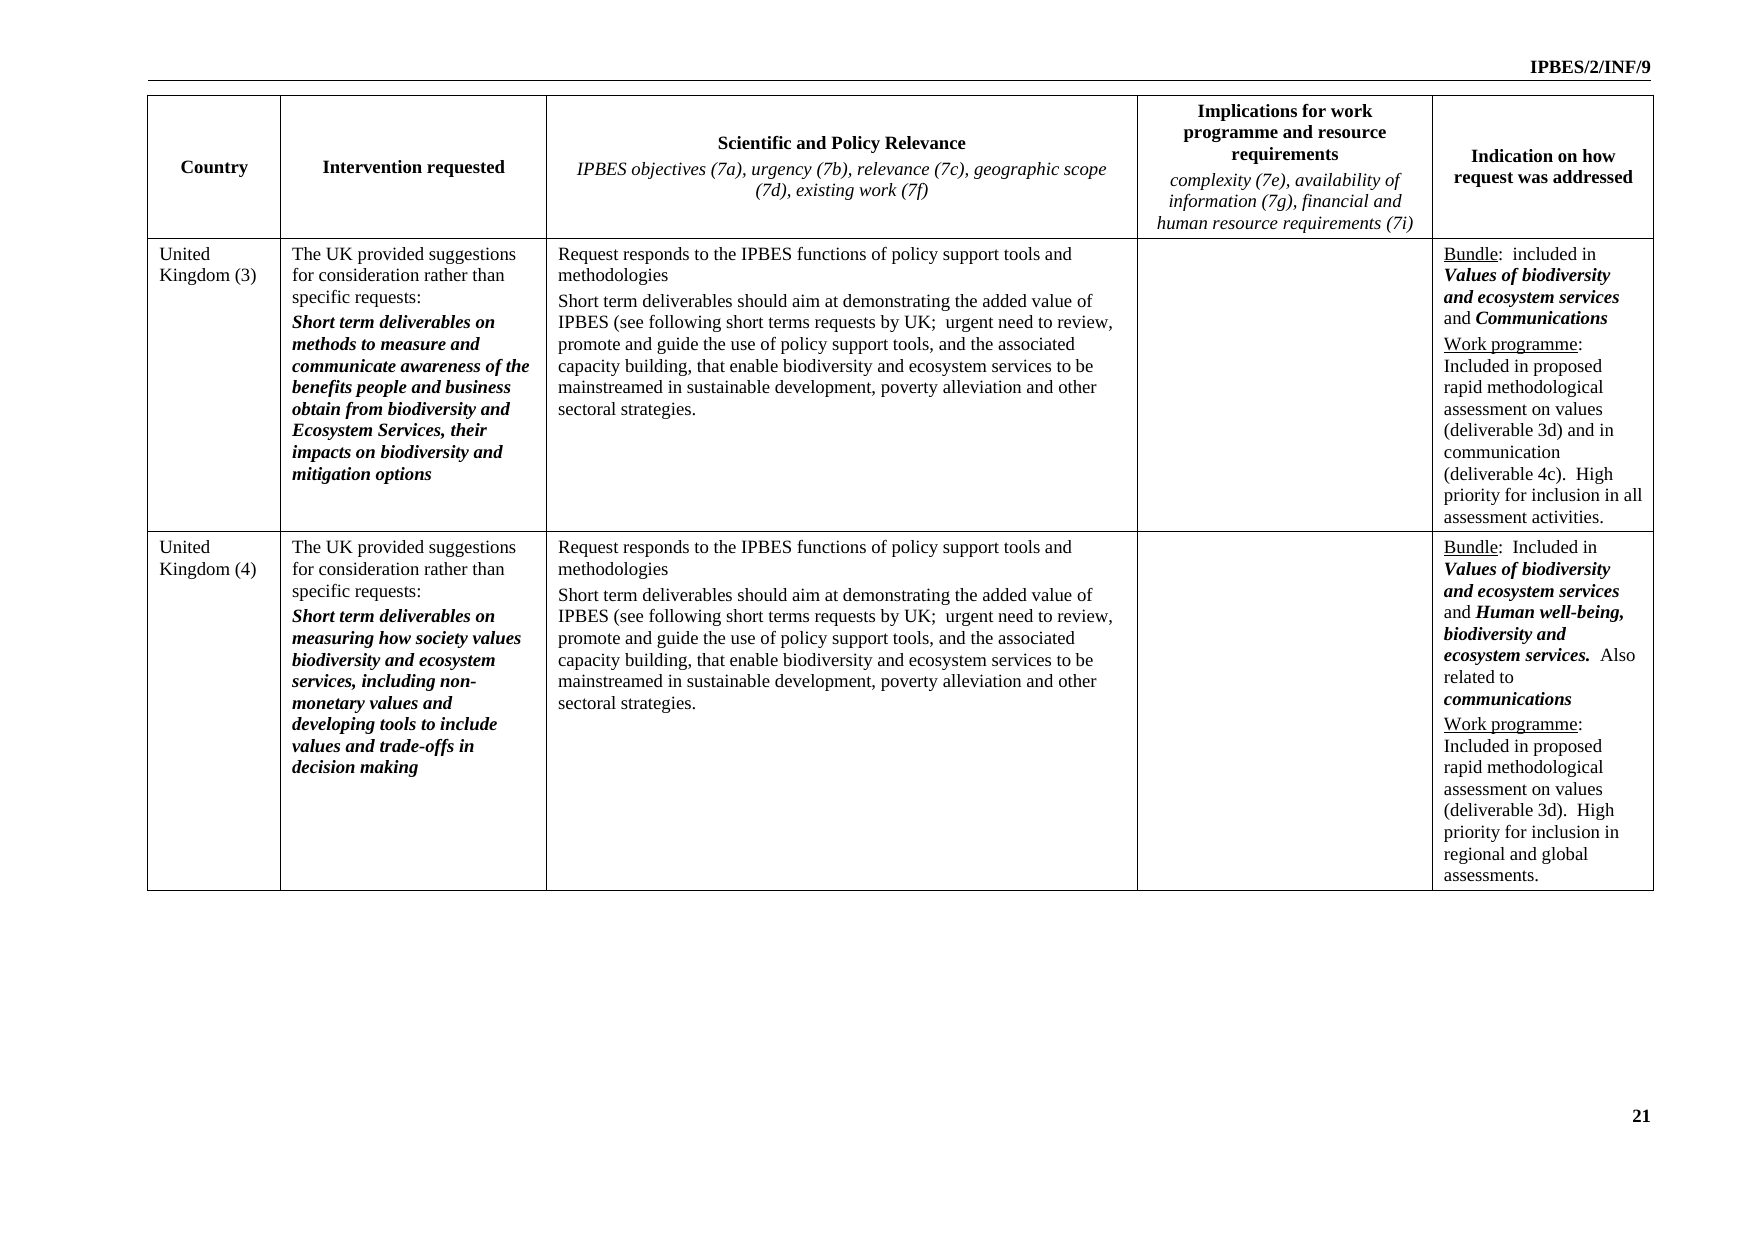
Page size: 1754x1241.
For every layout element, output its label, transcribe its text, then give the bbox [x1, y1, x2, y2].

table_cell United Kingdom (4) [148, 532, 280, 890]
table_cell The UK provided suggestions for consideration rather than specific requests: Short term deliverables on measuring how society values biodiversity and ecosystem services, including non-monetary values and developing tools to include values and trade-offs in decision making [281, 532, 546, 890]
table_cell The UK provided suggestions for consideration rather than specific requests: Short term deliverables on methods to measure and communicate awareness of the benefits people and business obtain from biodiversity and Ecosystem Services, their impacts on biodiversity and mitigation options [281, 239, 546, 531]
table_cell Bundle: included in Values of biodiversity and ecosystem services and Communications Work programme: Included in proposed rapid methodological assessment on values (deliverable 3d) and in communication (deliverable 4c). High priority for inclusion in all assessment activities. [1433, 239, 1653, 531]
table_header Intervention requested [281, 96, 546, 237]
table_cell [1138, 532, 1432, 890]
table_header Scientific and Policy Relevance IPBES objectives (7a), urgency (7b), relevance (7c), geographic scope (7d), existing work (7f) [547, 96, 1137, 237]
table_cell [1138, 239, 1432, 531]
table_cell Bundle: Included in Values of biodiversity and ecosystem services and Human well-being, biodiversity and ecosystem services. Also related to communications Work programme: Included in proposed rapid methodological assessment on values (deliverable 3d). High priority for inclusion in regional and global assessments. [1433, 532, 1653, 890]
table_header Implications for work programme and resource requirements complexity (7e), availability of information (7g), financial and human resource requirements (7i) [1138, 96, 1432, 237]
table_header Country [148, 96, 280, 237]
table_cell United Kingdom (3) [148, 239, 280, 531]
table_header Indication on how request was addressed [1433, 96, 1653, 237]
